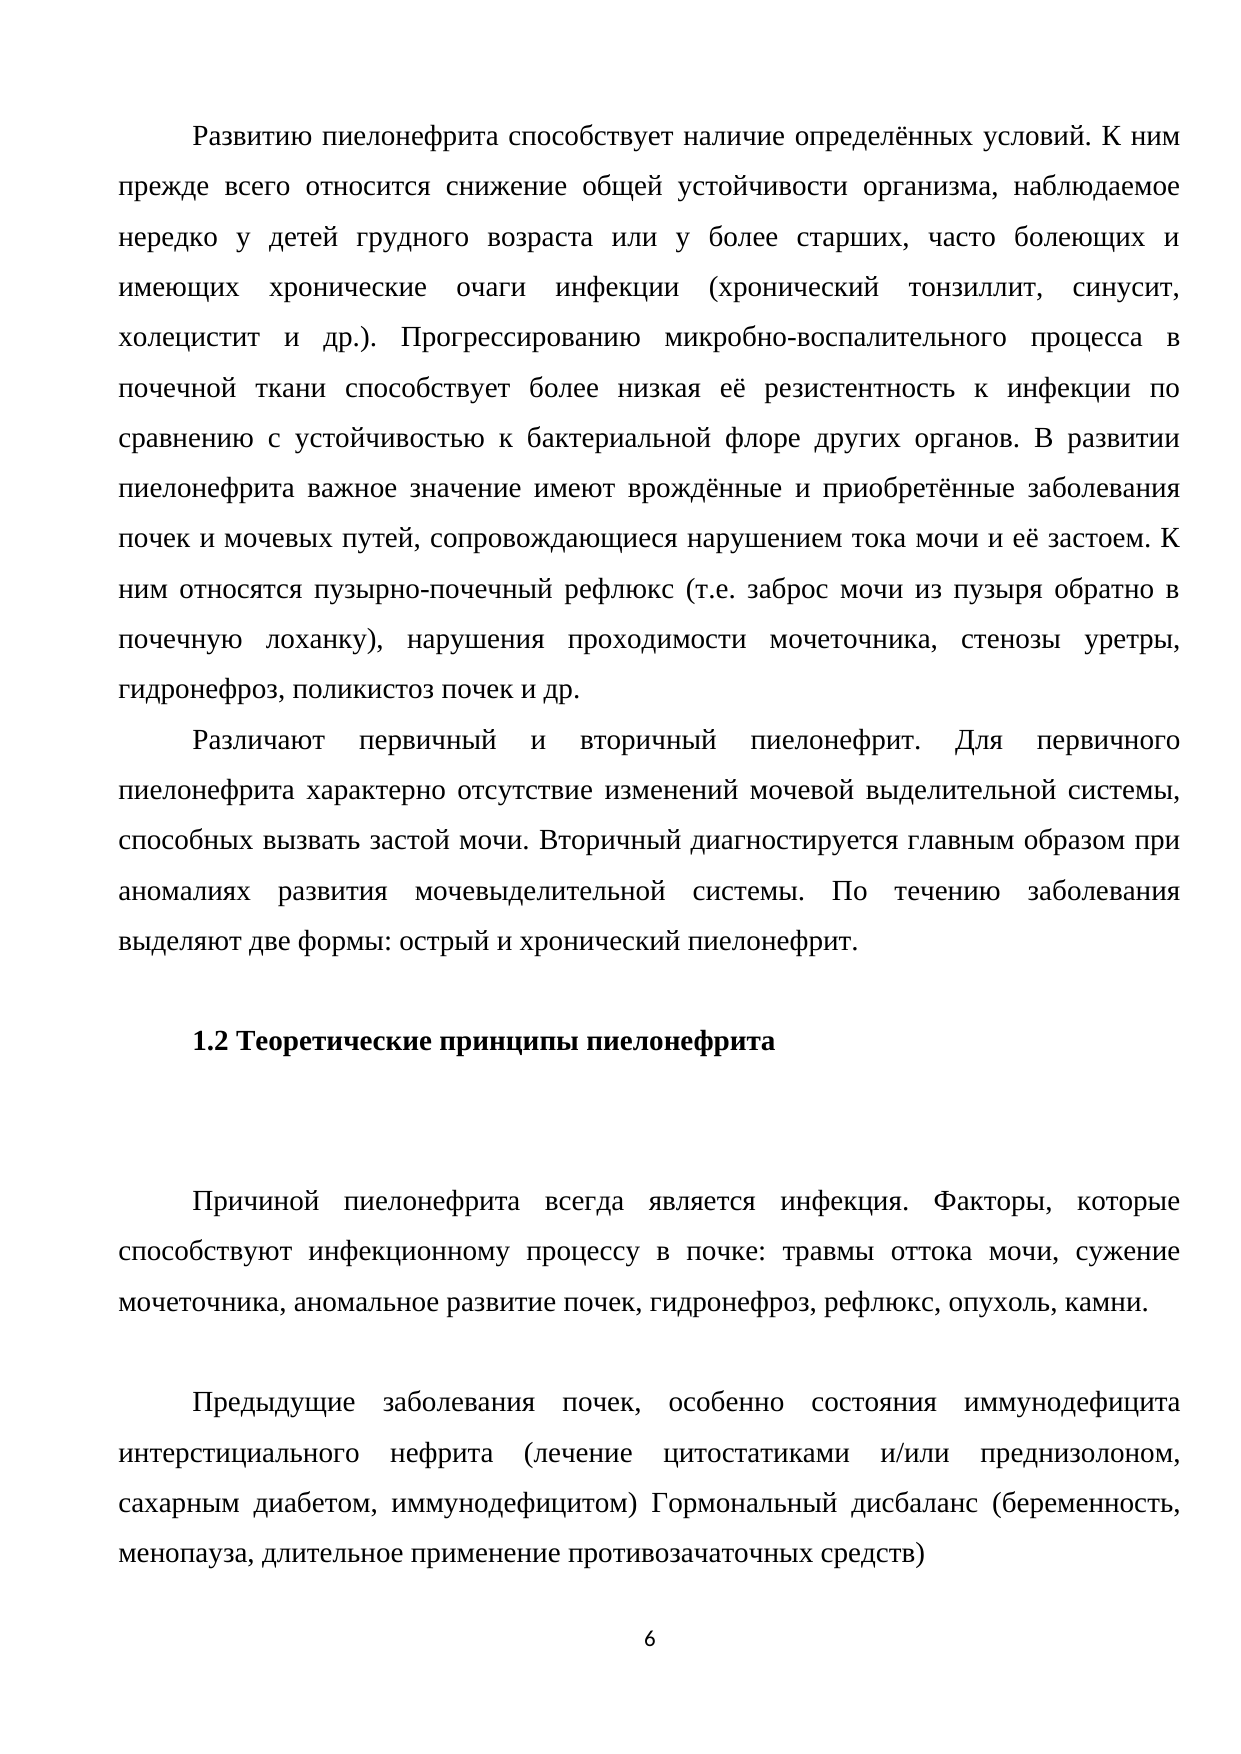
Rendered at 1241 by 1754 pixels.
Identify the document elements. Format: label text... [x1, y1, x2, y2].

subtitle 1.2 Теоретические принципы пиелонефрита [118, 1023, 1181, 1057]
list Причиной пиелонефрита всегда является инфекция. Факторы, которые способствуют инфекционному процессу в почке: травмы оттока мочи, сужение мочеточника, аномальное развитие почек, гидронефроз, рефлюкс, опухоль, камни. [118, 1183, 1181, 1317]
text Развитию пиелонефрита способствует наличие определённых условий. К ним прежде всего относится снижение общей устойчивости организма, наблюдаемое нередко у детей грудного возраста или у более старших, часто болеющих и имеющих хронические очаги инфекции (хронический тонзиллит, синусит, холецистит и др.). Прогрессированию микробно-воспалительного процесса в почечной ткани способствует более низкая её резистентность к инфекции по сравнению с устойчивостью к бактериальной флоре других органов. В развитии пиелонефрита важное значение имеют врождённые и приобретённые заболевания почек и мочевых путей, сопровождающиеся нарушением тока мочи и её застоем. К ним относятся пузырно-почечный рефлюкс (т.е. заброс мочи из пузыря обратно в почечную лоханку), нарушения проходимости мочеточника, стенозы уретры, гидронефроз, поликистоз почек и др. [118, 118, 1181, 705]
text Различают первичный и вторичный пиелонефрит. Для первичного пиелонефрита характерно отсутствие изменений мочевой выделительной системы, способных вызвать застой мочи. Вторичный диагностируется главным образом при аномалиях развития мочевыделительной системы. По течению заболевания выделяют две формы: острый и хронический пиелонефрит. [118, 722, 1181, 957]
text Предыдущие заболевания почек, особенно состояния иммунодефицита интерстициального нефрита (лечение цитостатиками и/или преднизолоном, сахарным диабетом, иммунодефицитом) Гормональный дисбаланс (беременность, менопауза, длительное применение противозачаточных средств) [118, 1384, 1181, 1569]
